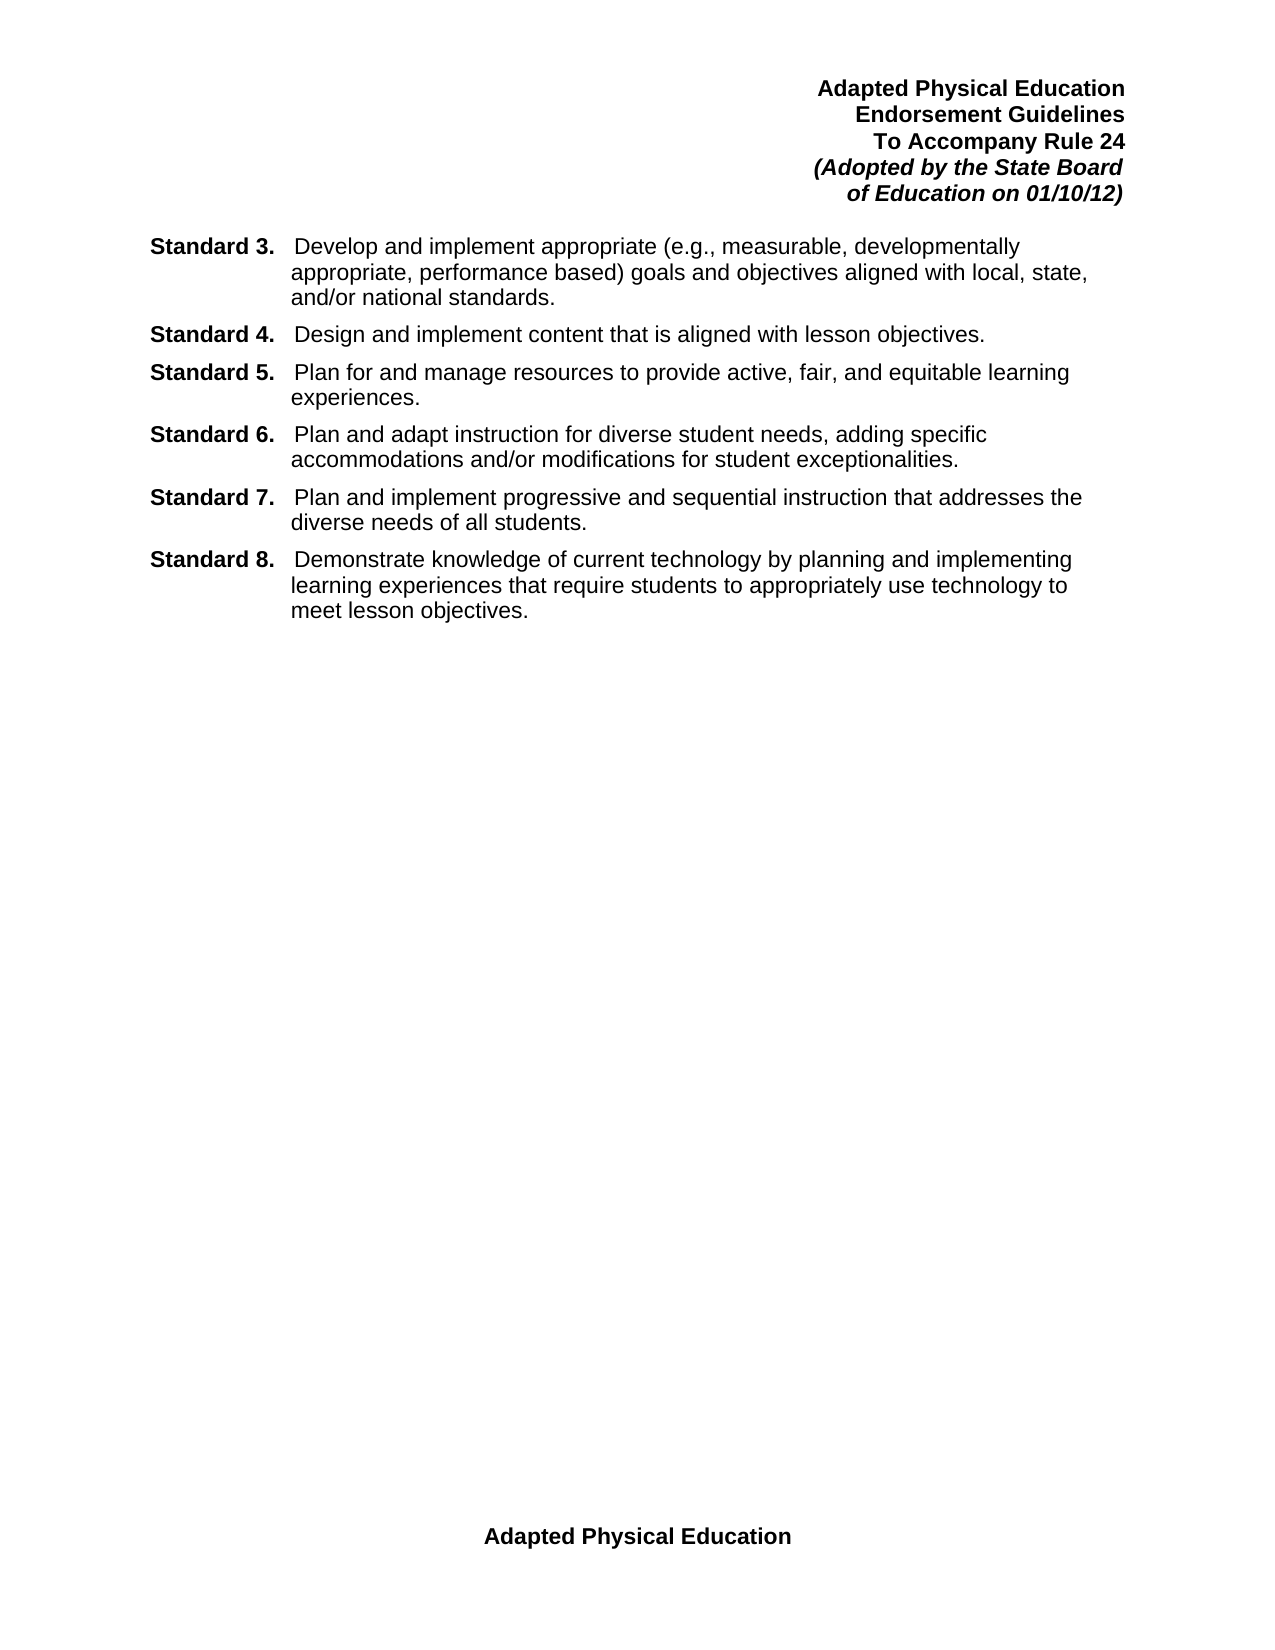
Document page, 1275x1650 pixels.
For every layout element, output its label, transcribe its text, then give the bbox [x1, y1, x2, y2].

text Standard 3. Develop and implement appropriate (e.g., measurable, developmentally appropriate, performance based) goals and objectives aligned with local, state, and/or national standards. [150, 235, 1125, 310]
text Standard 7. Plan and implement progressive and sequential instruction that addresses the diverse needs of all students. [150, 485, 1125, 535]
text Standard 4. Design and implement content that is aligned with lesson objectives. [150, 322, 1125, 347]
text Standard 8. Demonstrate knowledge of current technology by planning and implementing learning experiences that require students to appropriately use technology to meet lesson objectives. [150, 548, 1125, 623]
text Standard 5. Plan for and manage resources to provide active, fair, and equitable learning experiences. [150, 360, 1125, 410]
text Standard 6. Plan and adapt instruction for diverse student needs, adding specific accommodations and/or modifications for student exceptionalities. [150, 423, 1125, 473]
